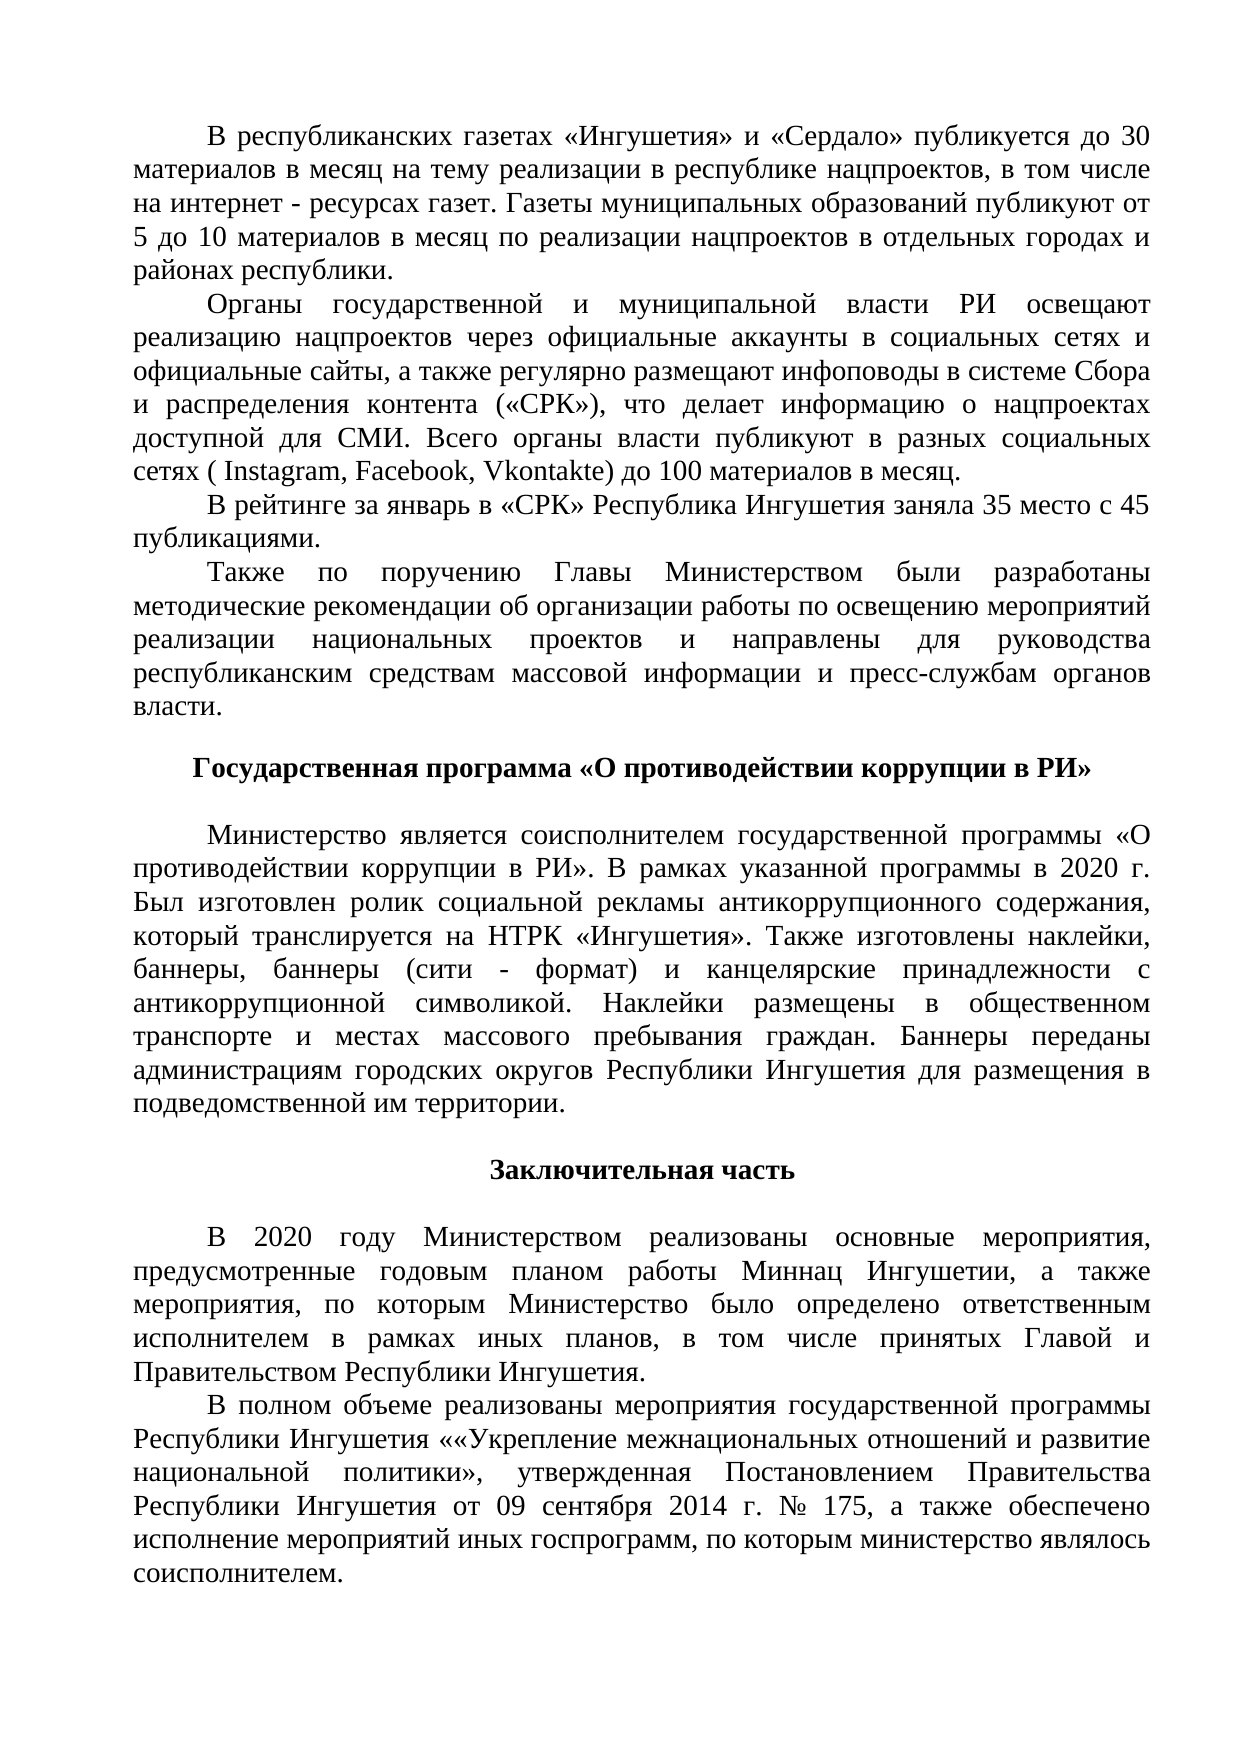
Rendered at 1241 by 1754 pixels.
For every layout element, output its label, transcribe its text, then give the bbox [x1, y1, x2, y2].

text Министерство является соисполнителем государственной программы «О противодействии коррупции в РИ». В рамках указанной программы в 2020 г. Был изготовлен ролик социальной рекламы антикоррупционного содержания, который транслируется на НТРК «Ингушетия». Также изготовлены наклейки, баннеры, баннеры (сити - формат) и канцелярские принадлежности с антикоррупционной символикой. Наклейки размещены в общественном транспорте и местах массового пребывания граждан. Баннеры переданы администрациям городских округов Республики Ингушетия для размещения в подведомственной им территории. [133, 817, 1152, 1119]
text В 2020 году Министерством реализованы основные мероприятия, предусмотренные годовым планом работы Миннац Ингушетии, а также мероприятия, по которым Министерство было определено ответственным исполнителем в рамках иных планов, в том числе принятых Главой и Правительством Республики Ингушетия. [133, 1219, 1152, 1387]
text Также по поручению Главы Министерством были разработаны методические рекомендации об организации работы по освещению мероприятий реализации национальных проектов и направлены для руководства республиканским средствам массовой информации и пресс-службам органов власти. [133, 554, 1152, 722]
text Государственная программа «О противодействии коррупции в РИ» [133, 750, 1152, 783]
text В рейтинге за январь в «СРК» Республика Ингушетия заняла 35 место с 45 публикациями. [133, 487, 1152, 554]
text Органы государственной и муниципальной власти РИ освещают реализацию нацпроектов через официальные аккаунты в социальных сетях и официальные сайты, а также регулярно размещают инфоповоды в системе Сбора и распределения контента («СРК»), что делает информацию о нацпроектах доступной для СМИ. Всего органы власти публикуют в разных социальных сетях ( Instagram, Facebook, Vkontakte) до 100 материалов в месяц. [133, 286, 1152, 487]
text В республиканских газетах «Ингушетия» и «Сердало» публикуется до 30 материалов в месяц на тему реализации в республике нацпроектов, в том числе на интернет - ресурсах газет. Газеты муниципальных образований публикуют от 5 до 10 материалов в месяц по реализации нацпроектов в отдельных городах и районах республики. [133, 118, 1152, 286]
text Заключительная часть [133, 1152, 1152, 1186]
text В полном объеме реализованы мероприятия государственной программы Республики Ингушетия ««Укрепление межнациональных отношений и развитие национальной политики», утвержденная Постановлением Правительства Республики Ингушетия от 09 сентября 2014 г. № 175, а также обеспечено исполнение мероприятий иных госпрограмм, по которым министерство являлось соисполнителем. [133, 1387, 1152, 1588]
